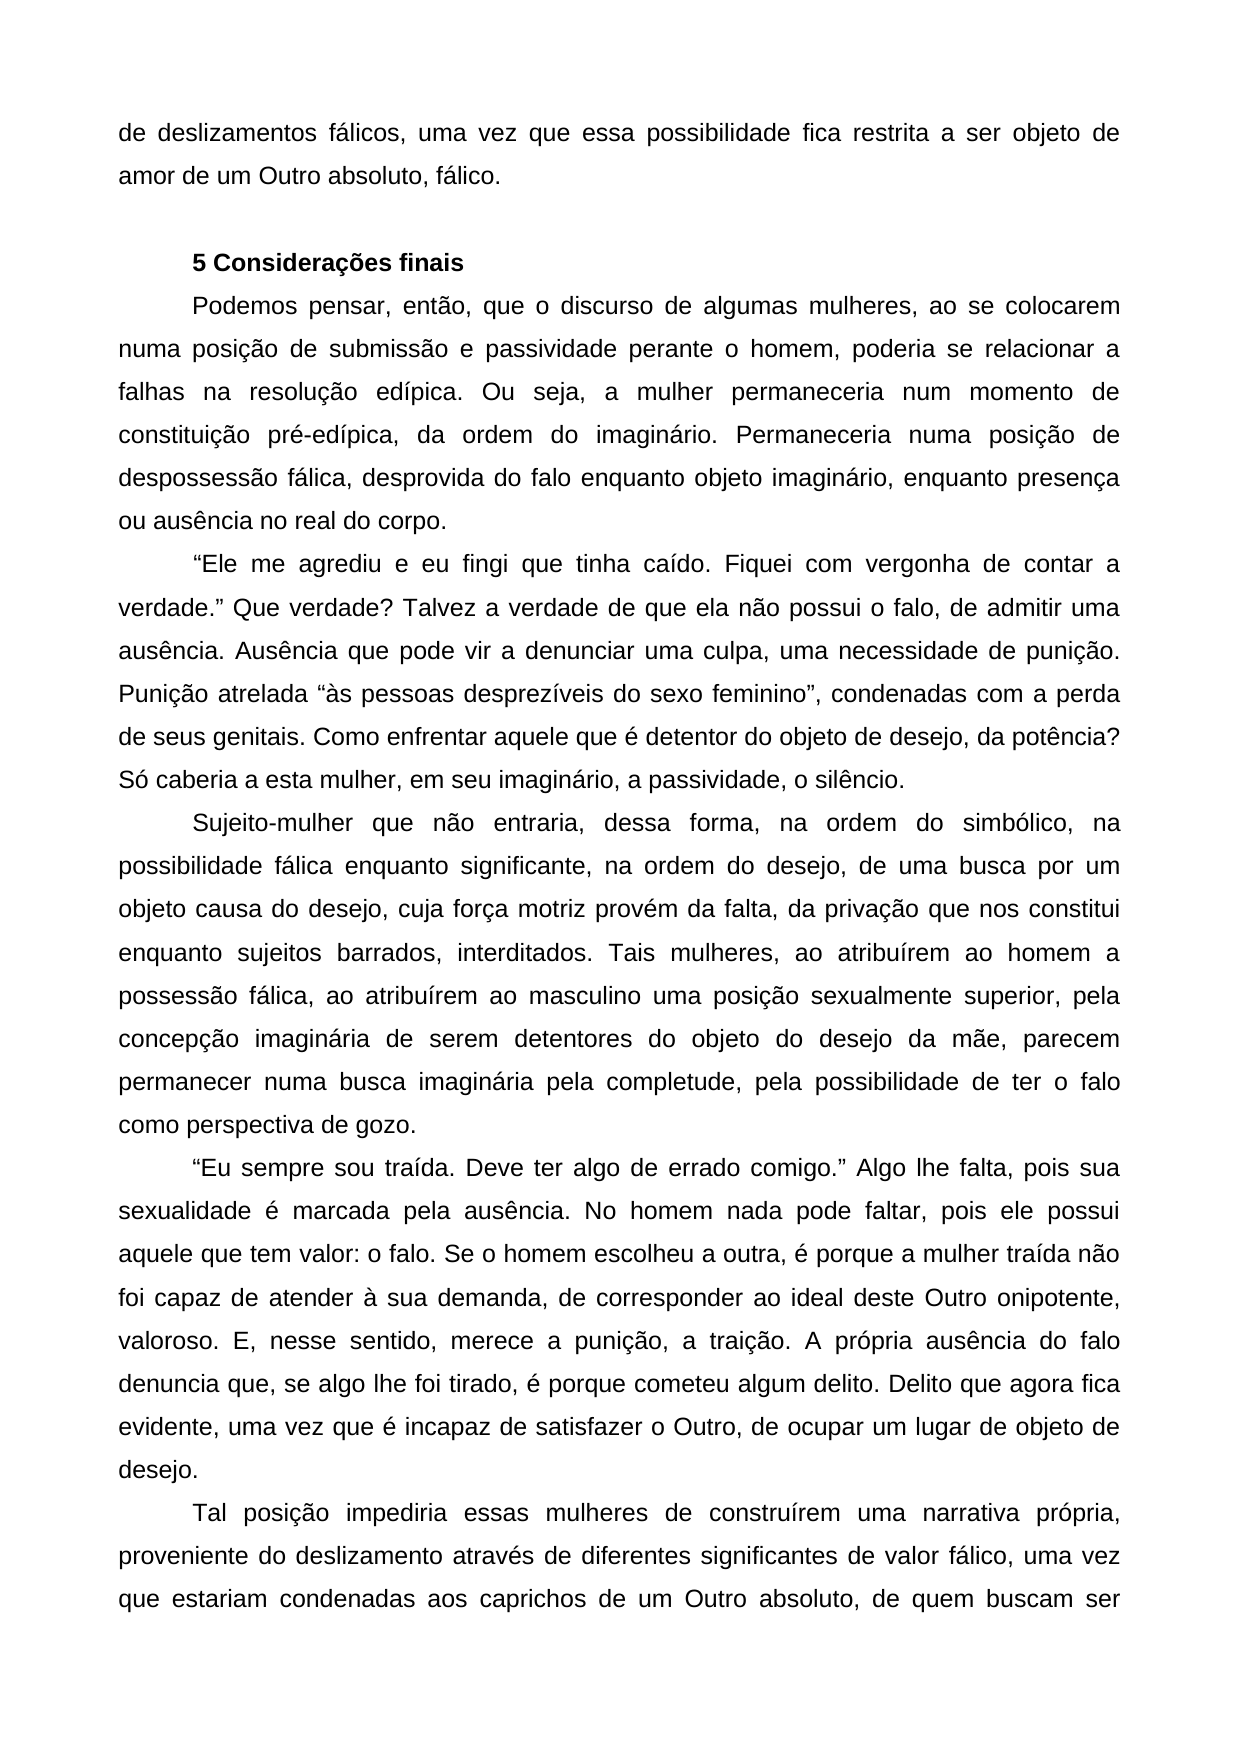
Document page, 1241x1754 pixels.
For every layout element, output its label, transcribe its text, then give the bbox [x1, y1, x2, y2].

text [118, 118, 1122, 190]
text Podemos pensar, então, que o discurso de algumas mulheres, ao se colocarem numa posição de submissão e passividade perante o homem, poderia se relacionar a falhas na resolução edípica. Ou seja, a mulher permaneceria num momento de constituição pré-edípica, da ordem do imaginário. Permaneceria numa posição de despossessão fálica, desprovida do falo enquanto objeto imaginário, enquanto presença ou ausência no real do corpo. [118, 291, 1122, 535]
text Sujeito-mulher que não entraria, dessa forma, na ordem do simbólico, na possibilidade fálica enquanto significante, na ordem do desejo, de uma busca por um objeto causa do desejo, cuja força motriz provém da falta, da privação que nos constitui enquanto sujeitos barrados, interditados. Tais mulheres, ao atribuírem ao homem a possessão fálica, ao atribuírem ao masculino uma posição sexualmente superior, pela concepção imaginária de serem detentores do objeto do desejo da mãe, parecem permanecer numa busca imaginária pela completude, pela possibilidade de ter o falo como perspectiva de gozo. [118, 808, 1122, 1139]
text 5 Considerações finais [118, 247, 1122, 276]
text “Ele me agrediu e eu fingi que tinha caído. Fiquei com vergonha de contar a verdade.” Que verdade? Talvez a verdade de que ela não possui o falo, de admitir uma ausência. Ausência que pode vir a denunciar uma culpa, uma necessidade de punição. Punição atrelada “às pessoas desprezíveis do sexo feminino”, condenadas com a perda de seus genitais. Como enfrentar aquele que é detentor do objeto de desejo, da potência? Só caberia a esta mulher, em seu imaginário, a passividade, o silêncio. [118, 549, 1122, 794]
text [118, 1498, 1122, 1613]
text “Eu sempre sou traída. Deve ter algo de errado comigo.” Algo lhe falta, pois sua sexualidade é marcada pela ausência. No homem nada pode faltar, pois ele possui aquele que tem valor: o falo. Se o homem escolheu a outra, é porque a mulher traída não foi capaz de atender à sua demanda, de corresponder ao ideal deste Outro onipotente, valoroso. E, nesse sentido, merece a punição, a traição. A própria ausência do falo denuncia que, se algo lhe foi tirado, é porque cometeu algum delito. Delito que agora fica evidente, uma vez que é incapaz de satisfazer o Outro, de ocupar um lugar de objeto de desejo. [118, 1153, 1122, 1484]
